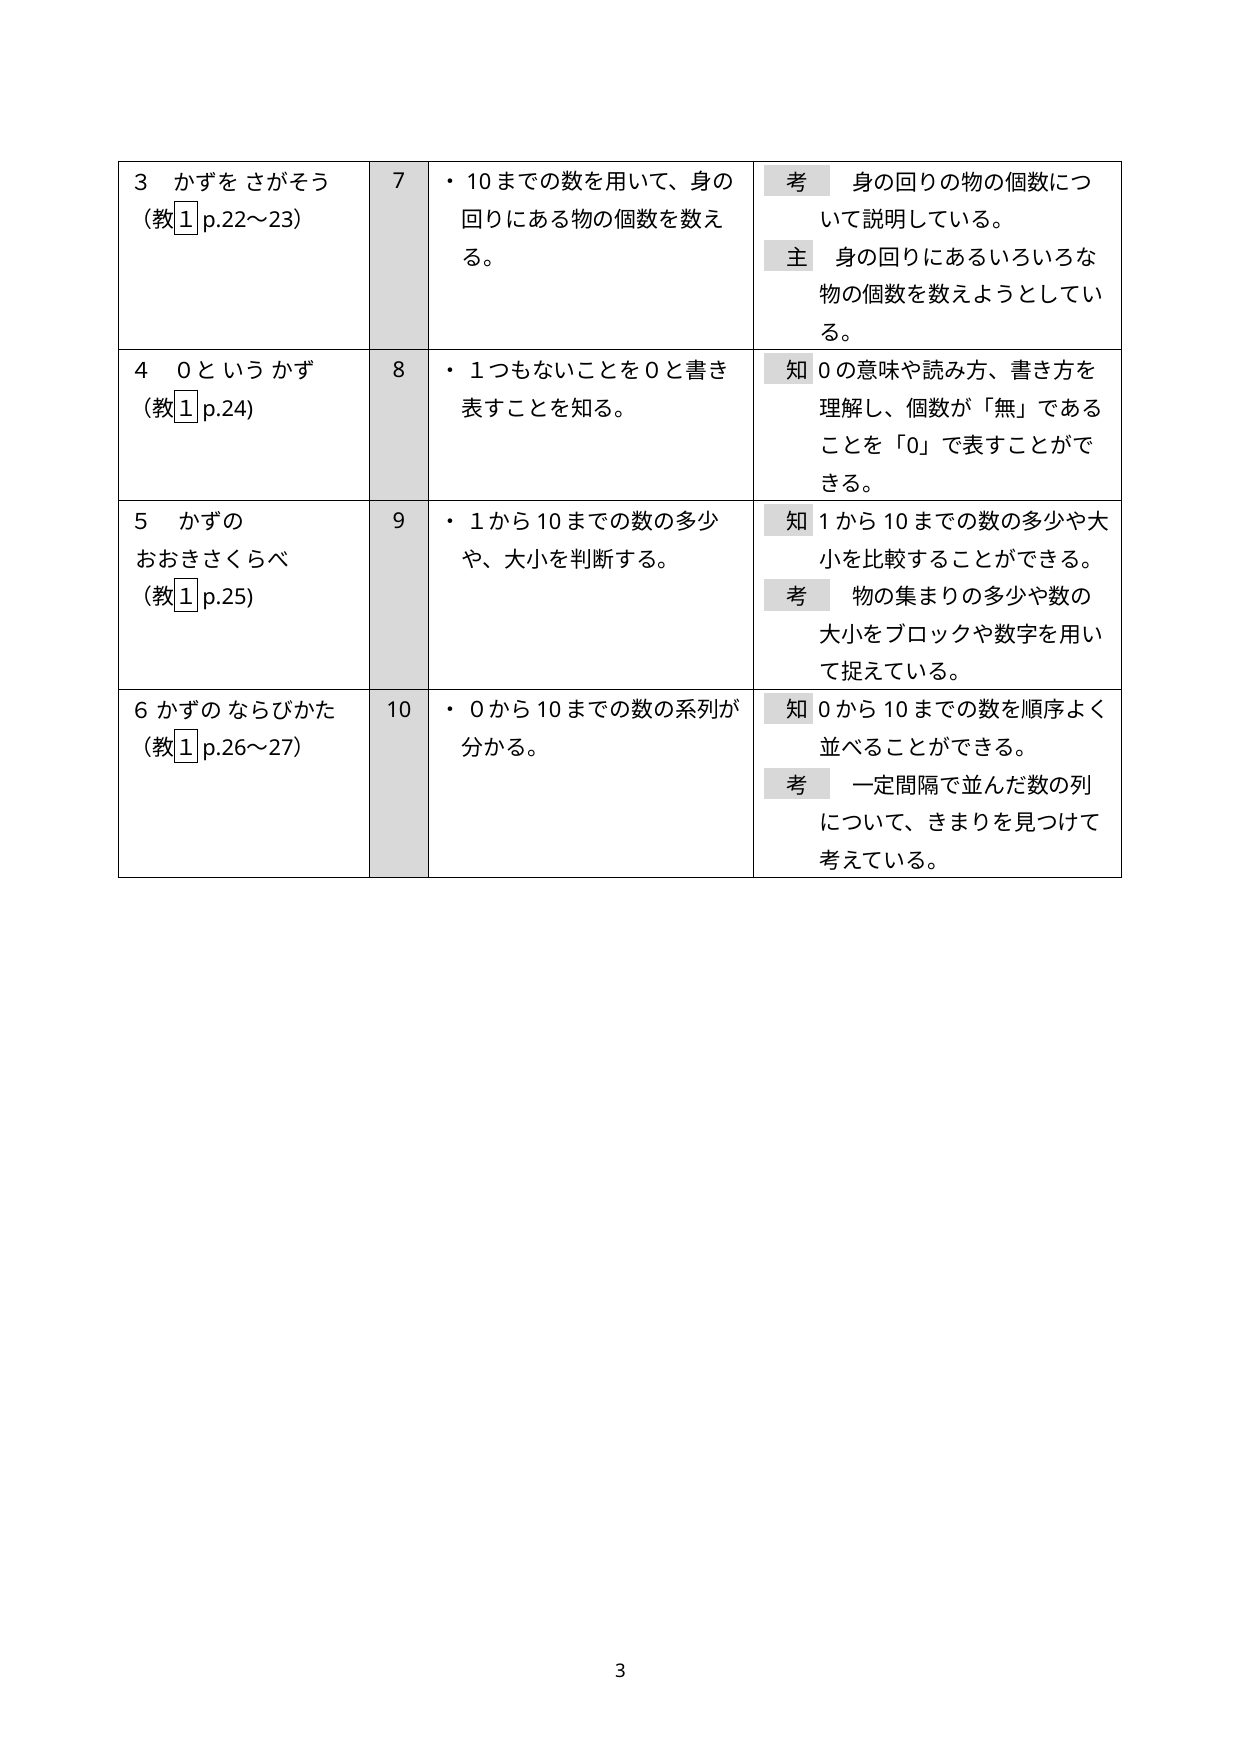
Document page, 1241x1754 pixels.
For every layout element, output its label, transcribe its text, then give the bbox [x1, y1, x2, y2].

table_cell 知 0から10までの数を順序よく並べることができる。 考 一定間隔で並んだ数の列について、きまりを見つけて考えている。 [754, 690, 1121, 877]
table_cell ・ 10までの数を用いて、身の回りにある物の個数を数える。 [429, 162, 753, 349]
table_cell ４ ０と いう かず （教１p.24) [119, 350, 369, 500]
table_cell 8 [370, 350, 428, 500]
table_cell 10 [370, 690, 428, 877]
table_cell ・ １つもないことを０と書き表すことを知る。 [429, 350, 753, 500]
table_cell ６ かずの ならびかた （教１p.26～27） [119, 690, 369, 877]
table_cell ５ かずの おおきさくらべ （教１p.25) [119, 501, 369, 689]
table_cell ・ １から10までの数の多少や、大小を判断する。 [429, 501, 753, 689]
table_cell 7 [370, 162, 428, 349]
table_cell ３ かずを さがそう （教１p.22～23） [119, 162, 369, 349]
table_cell 知 1から10までの数の多少や大小を比較することができる。 考 物の集まりの多少や数の大小をブロックや数字を用いて捉えている。 [754, 501, 1121, 689]
table_cell ・ ０から10までの数の系列が分かる。 [429, 690, 753, 877]
table_cell 知 0の意味や読み方、書き方を理解し、個数が「無」であることを「0」で表すことができる。 [754, 350, 1121, 500]
table_cell 9 [370, 501, 428, 689]
table_cell 考 身の回りの物の個数について説明している。 主 身の回りにあるいろいろな物の個数を数えようとしている。 [754, 162, 1121, 349]
